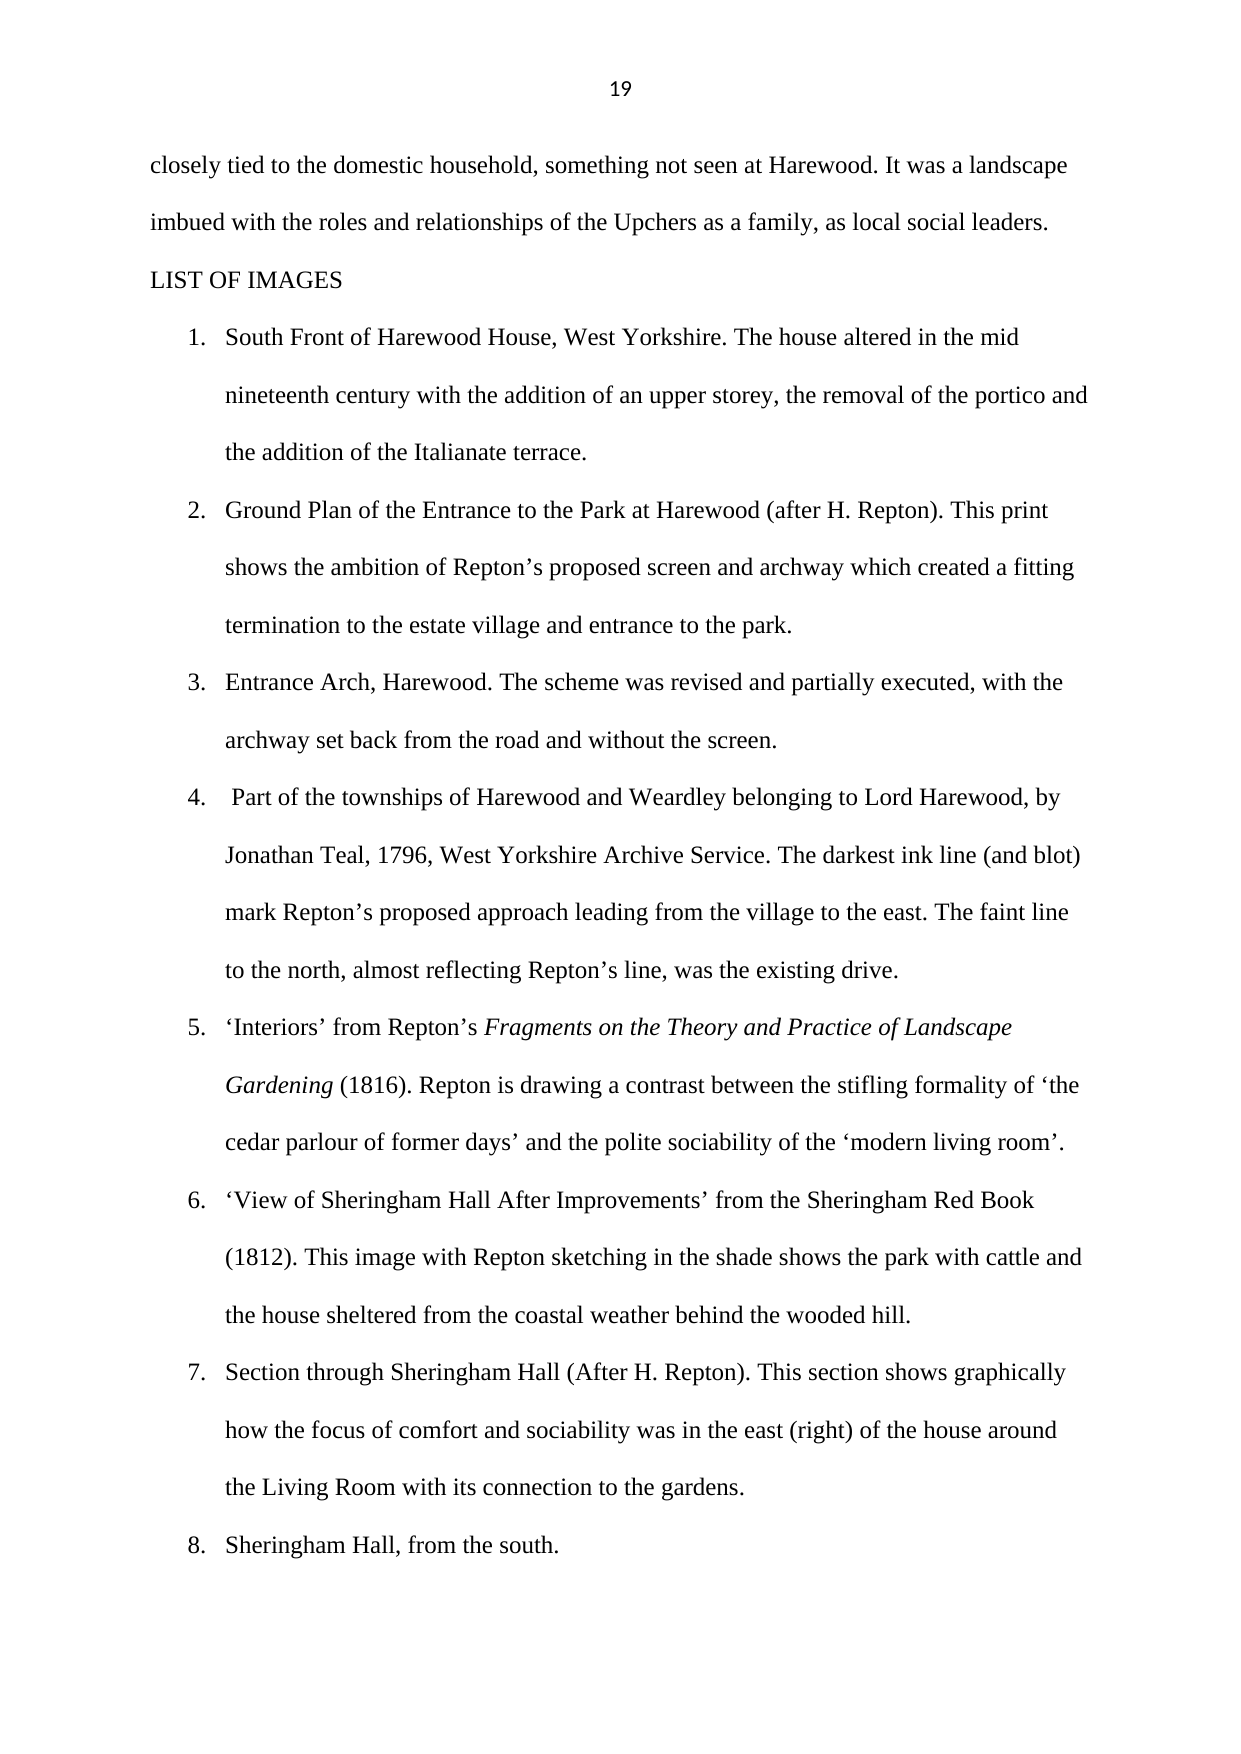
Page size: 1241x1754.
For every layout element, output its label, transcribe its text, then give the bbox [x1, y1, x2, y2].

list Section through Sheringham Hall (After H. Repton). This section shows graphically how the focus of comfort and sociability was in the east (right) of the house around the Living Room with its connection to the gardens. [187, 1357, 1090, 1501]
list Ground Plan of the Entrance to the Park at Harewood (after H. Repton). This print shows the ambition of Repton’s proposed screen and archway which created a fitting termination to the estate village and entrance to the park. [187, 495, 1090, 639]
list Sheringham Hall, from the south. [187, 1530, 1090, 1559]
text LIST OF IMAGES [150, 265, 1090, 294]
list South Front of Harewood House, West Yorkshire. The house altered in the mid nineteenth century with the addition of an upper storey, the removal of the portico and the addition of the Italianate terrace. [187, 322, 1090, 466]
list Entrance Arch, Harewood. The scheme was revised and partially executed, with the archway set back from the road and without the screen. [187, 667, 1090, 754]
list Part of the townships of Harewood and Weardley belonging to Lord Harewood, by Jonathan Teal, 1796, West Yorkshire Archive Service. The darkest ink line (and blot) mark Repton’s proposed approach leading from the village to the east. The faint line to the north, almost reflecting Repton’s line, was the existing drive. [187, 782, 1090, 984]
list ‘View of Sheringham Hall After Improvements’ from the Sheringham Red Book (1812). This image with Repton sketching in the shade shows the park with cattle and the house sheltered from the coastal weather behind the wooded hill. [187, 1185, 1090, 1329]
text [150, 150, 1090, 236]
list ‘Interiors’ from Repton’s Fragments on the Theory and Practice of Landscape Gardening (1816). Repton is drawing a contrast between the stifling formality of ‘the cedar parlour of former days’ and the polite sociability of the ‘modern living room’. [187, 1012, 1090, 1156]
